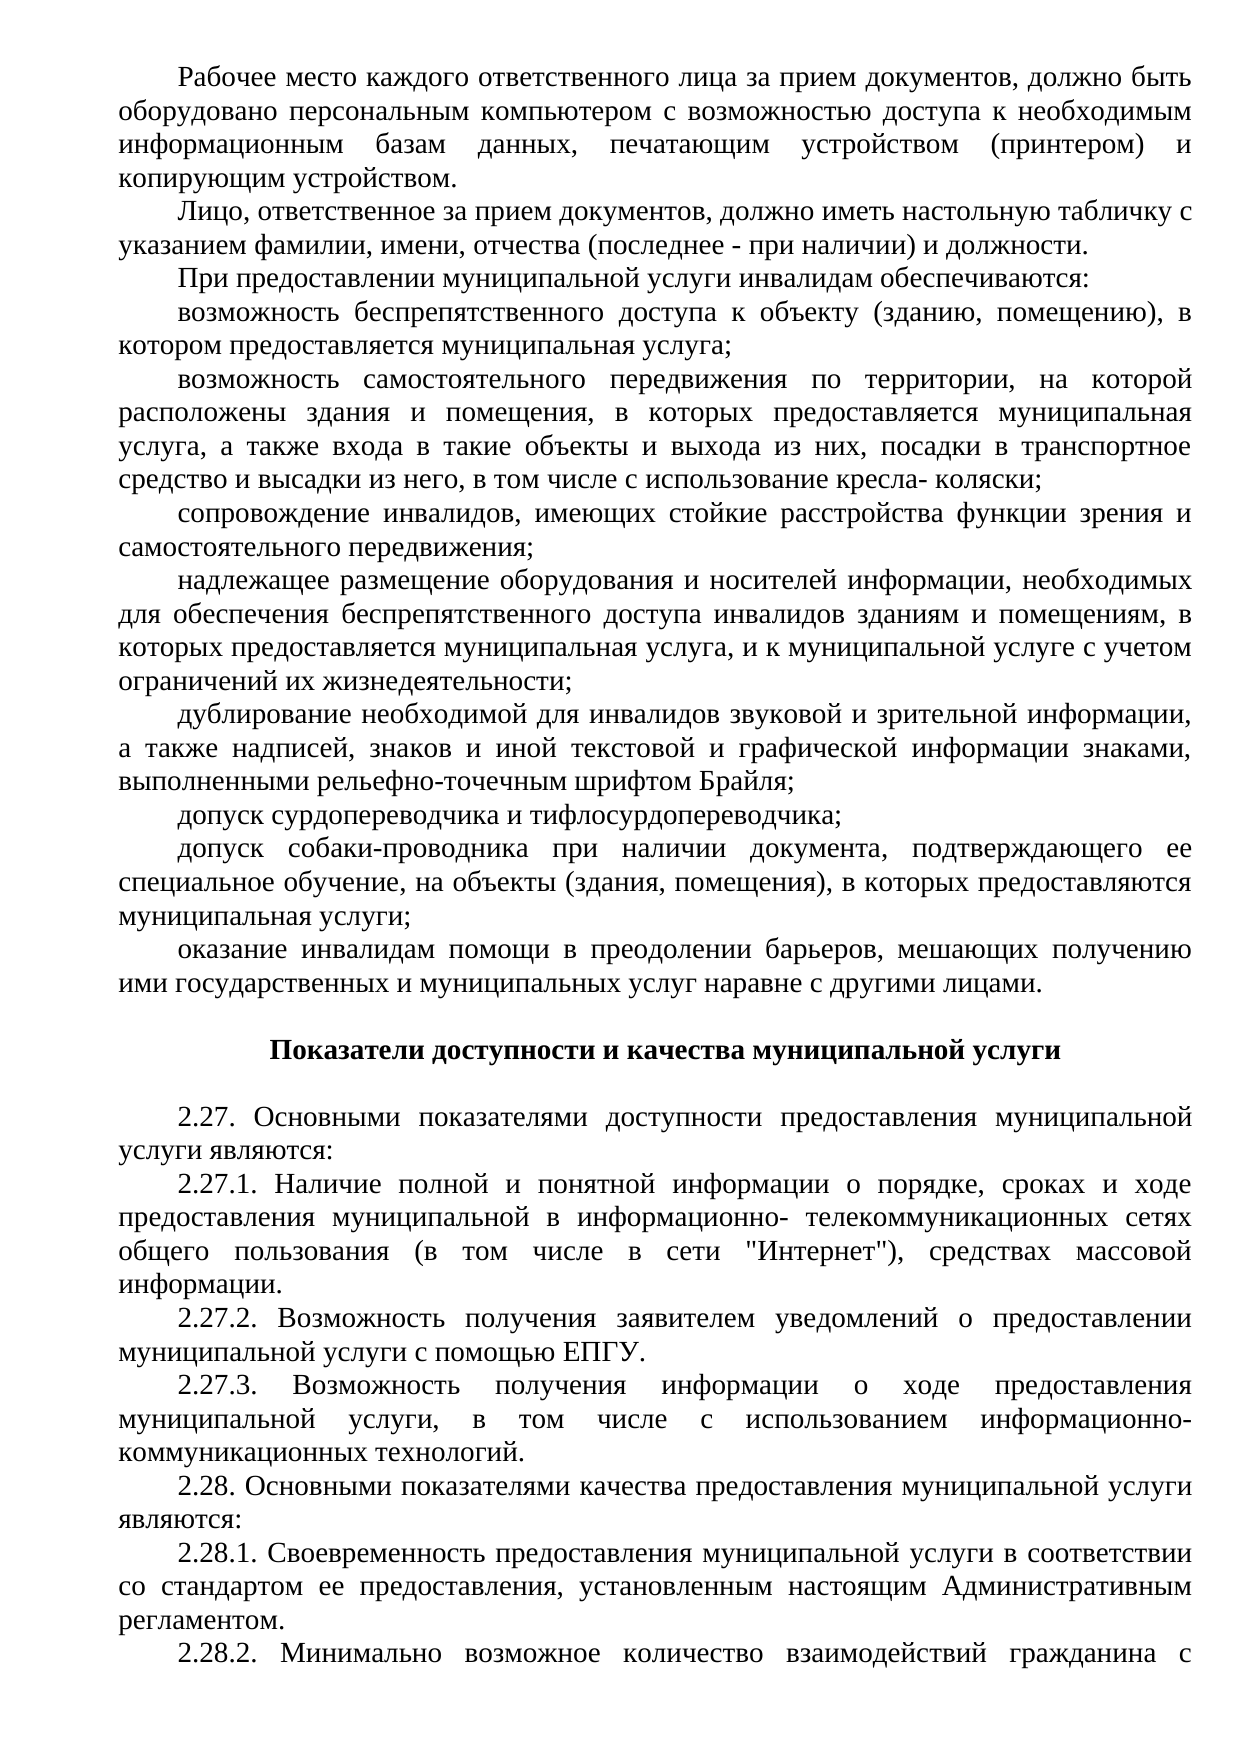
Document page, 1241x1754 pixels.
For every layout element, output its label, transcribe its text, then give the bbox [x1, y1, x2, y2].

text 2.27. Основными показателями доступности предоставления муниципальной услуги являются: [118, 1099, 1193, 1166]
text Лицо, ответственное за прием документов, должно иметь настольную табличку с указанием фамилии, имени, отчества (последнее - при наличии) и должности. [118, 193, 1193, 260]
text Рабочее место каждого ответственного лица за прием документов, должно быть оборудовано персональным компьютером с возможностью доступа к необходимым информационным базам данных, печатающим устройством (принтером) и копирующим устройством. [118, 59, 1193, 193]
text допуск собаки-проводника при наличии документа, подтверждающего ее специальное обучение, на объекты (здания, помещения), в которых предоставляются муниципальная услуги; [118, 831, 1193, 931]
text надлежащее размещение оборудования и носителей информации, необходимых для обеспечения беспрепятственного доступа инвалидов зданиям и помещениям, в которых предоставляется муниципальная услуга, и к муниципальной услуге с учетом ограничений их жизнедеятельности; [118, 562, 1193, 696]
text возможность беспрепятственного доступа к объекту (зданию, помещению), в котором предоставляется муниципальная услуга; [118, 294, 1193, 361]
text 2.28.1. Своевременность предоставления муниципальной услуги в соответствии со стандартом ее предоставления, установленным настоящим Административным регламентом. [118, 1535, 1193, 1636]
text 2.27.2. Возможность получения заявителем уведомлений о предоставлении муниципальной услуги с помощью ЕПГУ. [118, 1300, 1193, 1367]
text допуск сурдопереводчика и тифлосурдопереводчика; [118, 797, 1193, 831]
text 2.27.3. Возможность получения информации о ходе предоставления муниципальной услуги, в том числе с использованием информационно-коммуникационных технологий. [118, 1367, 1193, 1468]
text 2.27.1. Наличие полной и понятной информации о порядке, сроках и ходе предоставления муниципальной в информационно- телекоммуникационных сетях общего пользования (в том числе в сети "Интернет"), средствах массовой информации. [118, 1166, 1193, 1300]
text оказание инвалидам помощи в преодолении барьеров, мешающих получению ими государственных и муниципальных услуг наравне с другими лицами. [118, 931, 1193, 998]
text возможность самостоятельного передвижения по территории, на которой расположены здания и помещения, в которых предоставляется муниципальная услуга, а также входа в такие объекты и выхода из них, посадки в транспортное средство и высадки из него, в том числе с использование кресла- коляски; [118, 361, 1193, 495]
subtitle Показатели доступности и качества муниципальной услуги [138, 1032, 1193, 1065]
text 2.28. Основными показателями качества предоставления муниципальной услуги являются: [118, 1468, 1193, 1535]
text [118, 1636, 1193, 1669]
text При предоставлении муниципальной услуги инвалидам обеспечиваются: [118, 260, 1193, 294]
text дублирование необходимой для инвалидов звуковой и зрительной информации, а также надписей, знаков и иной текстовой и графической информации знаками, выполненными рельефно-точечным шрифтом Брайля; [118, 696, 1193, 797]
text сопровождение инвалидов, имеющих стойкие расстройства функции зрения и самостоятельного передвижения; [118, 495, 1193, 562]
